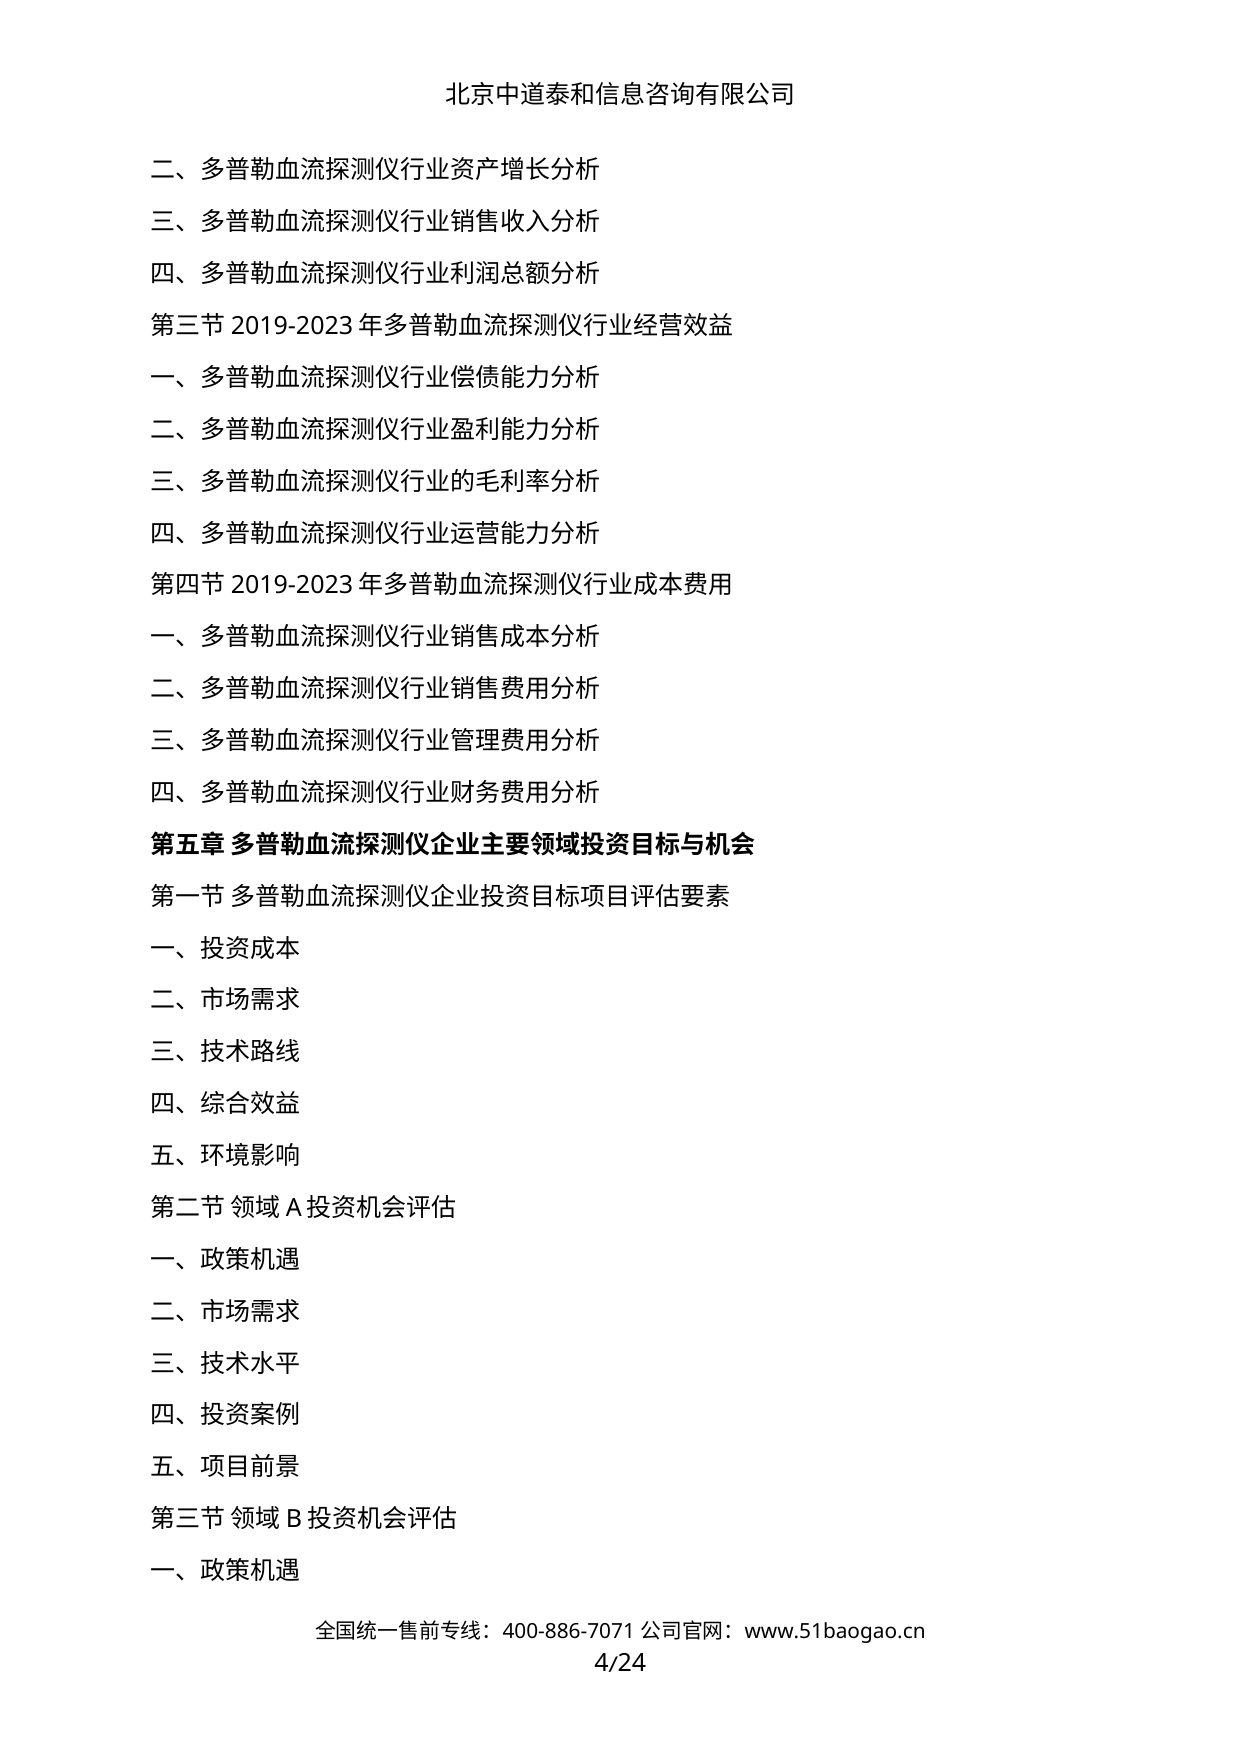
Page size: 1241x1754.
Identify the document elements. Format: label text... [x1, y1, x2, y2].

text 四、多普勒血流探测仪行业运营能力分析 [150, 513, 1090, 549]
text 第五章 多普勒血流探测仪企业主要领域投资目标与机会 [150, 824, 1090, 861]
text 一、多普勒血流探测仪行业销售成本分析 [150, 617, 1090, 653]
text 四、综合效益 [150, 1084, 1090, 1120]
text 一、投资成本 [150, 928, 1090, 964]
text 一、政策机遇 [150, 1239, 1090, 1276]
text 二、多普勒血流探测仪行业资产增长分析 [150, 150, 1090, 186]
text 二、市场需求 [150, 1291, 1090, 1327]
text 一、多普勒血流探测仪行业偿债能力分析 [150, 357, 1090, 394]
text 四、多普勒血流探测仪行业利润总额分析 [150, 254, 1090, 290]
text 二、多普勒血流探测仪行业销售费用分析 [150, 669, 1090, 705]
text 四、多普勒血流探测仪行业财务费用分析 [150, 772, 1090, 809]
text 第一节 多普勒血流探测仪企业投资目标项目评估要素 [150, 876, 1090, 912]
text 三、多普勒血流探测仪行业销售收入分析 [150, 202, 1090, 238]
text 五、环境影响 [150, 1136, 1090, 1172]
text 五、项目前景 [150, 1447, 1090, 1483]
text 三、多普勒血流探测仪行业管理费用分析 [150, 721, 1090, 757]
text 第四节 2019-2023年多普勒血流探测仪行业成本费用 [150, 565, 1090, 601]
text 四、投资案例 [150, 1395, 1090, 1431]
text 第二节 领域A投资机会评估 [150, 1187, 1090, 1224]
text 一、政策机遇 [150, 1551, 1090, 1587]
text 二、多普勒血流探测仪行业盈利能力分析 [150, 409, 1090, 446]
text 第三节 2019-2023年多普勒血流探测仪行业经营效益 [150, 306, 1090, 342]
text 三、技术水平 [150, 1343, 1090, 1379]
text 第三节 领域B投资机会评估 [150, 1499, 1090, 1535]
text 三、技术路线 [150, 1032, 1090, 1068]
text 三、多普勒血流探测仪行业的毛利率分析 [150, 461, 1090, 497]
text 二、市场需求 [150, 980, 1090, 1016]
